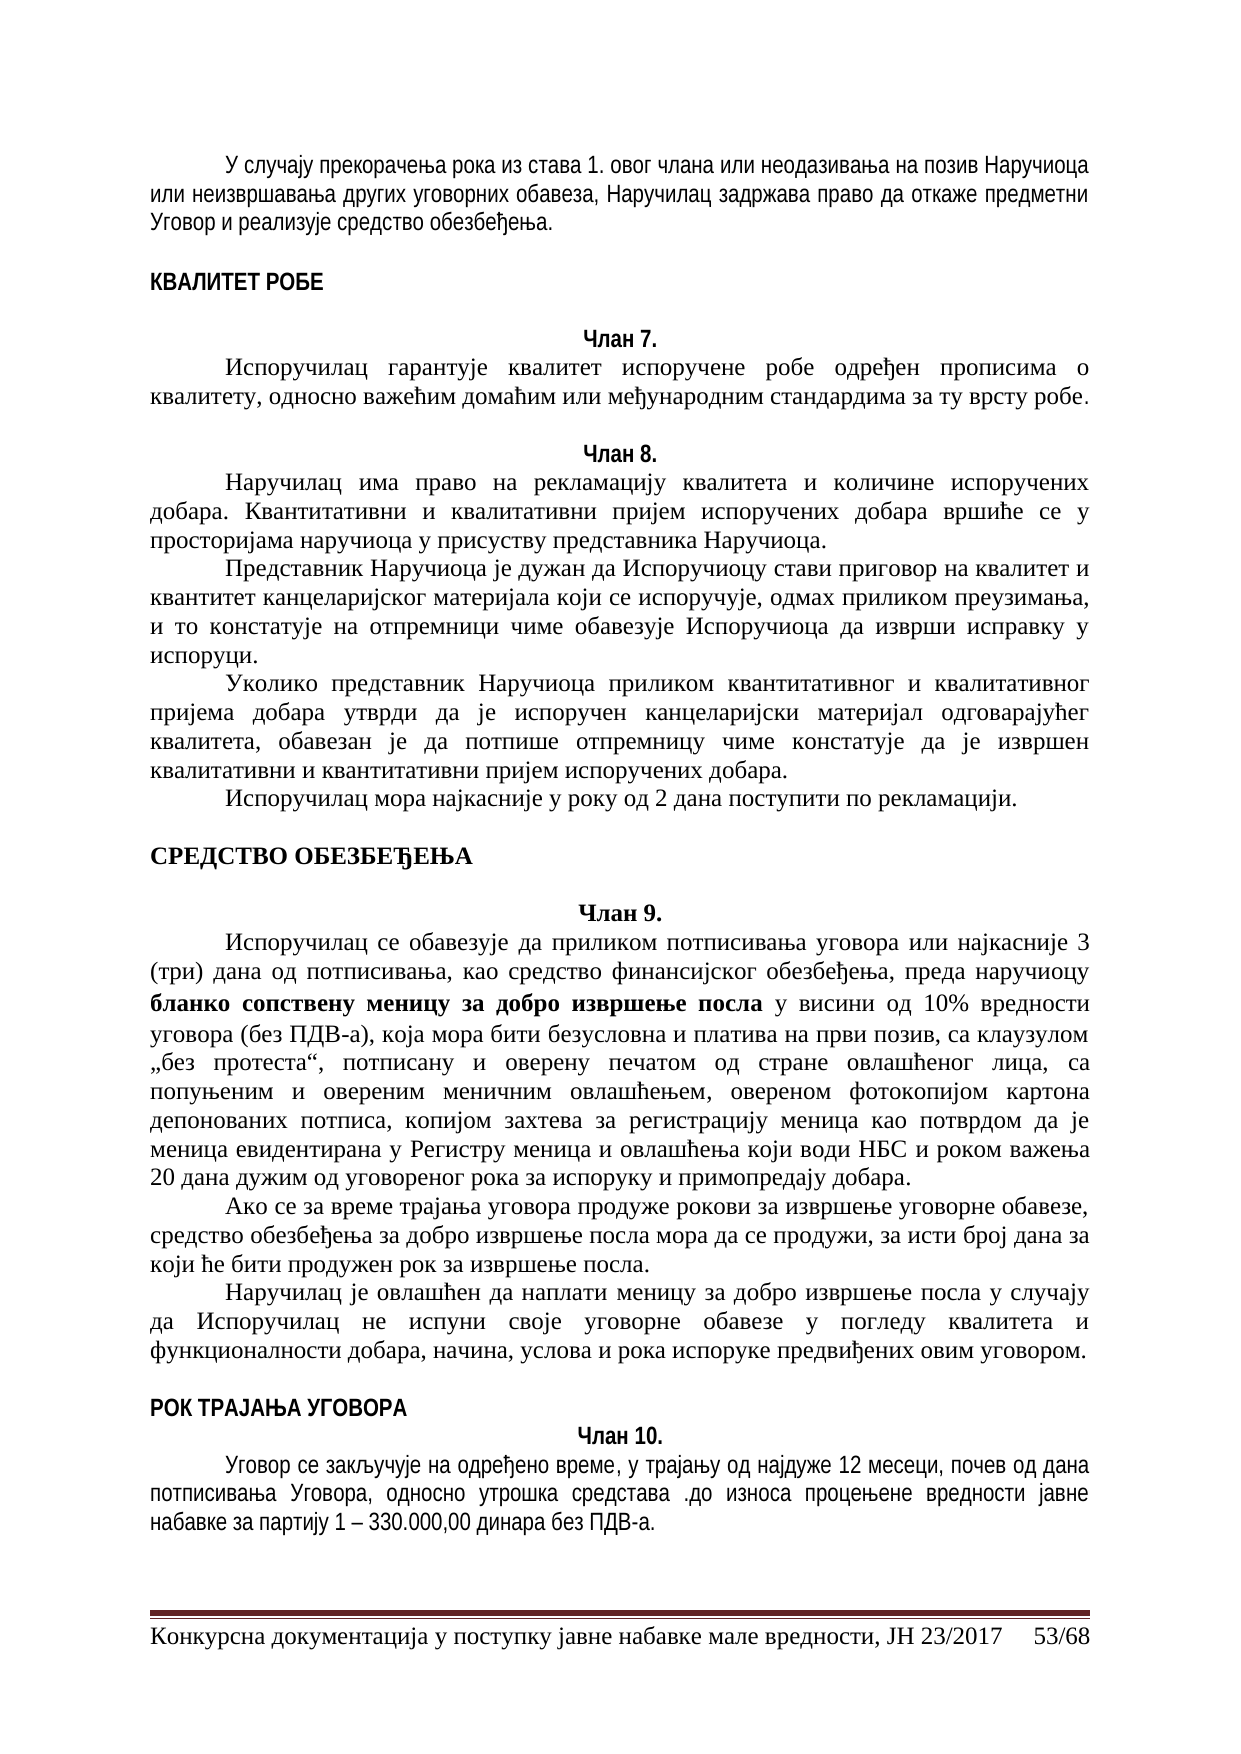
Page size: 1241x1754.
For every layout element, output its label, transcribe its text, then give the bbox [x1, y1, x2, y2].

text Члан 7. [150, 324, 1090, 352]
text У случају прекорачења рока из става 1. овог члана или неодазивања на позив Наручиоца или неизвршавања других уговорних обавеза, Наручилац задржава право да откаже предметни Уговор и реализује средство обезбеђења. [150, 150, 1090, 236]
text Испоручилац се обавезује да приликом потписивања уговора или најкасније 3 (три) дана од потписивања, као средство финансијског обезбеђења, преда наручиоцу бланко сопствену меницу за добро извршење посла у висини од 10% вредности уговора (без ПДВ-а), која мора бити безусловна и платива на први позив, са клаузулом „без протеста“, потписану и оверену печатом од стране овлашћеног лица, са попуњеним и овереним меничним овлашћењем, овереном фотокопијом картона депонованих потписа, копијом захтева за регистрацију меница као потврдом да је меница евидентирана у Регистру меница и овлашћења који води НБС и роком важења 20 дана дужим од уговореног рока за испоруку и примопредају добара. [150, 927, 1090, 1191]
text Уколико представник Наручиоца приликом квантитативног и квалитативног пријема добара утврди да је испоручен канцеларијски материјал одговарајућег квалитета, обавезан је да потпише отпремницу чиме констатује да је извршен квалитативни и квантитативни пријем испоручених добара. [150, 668, 1090, 783]
text Уговор се закључује на одређено време, у трајању од најдуже 12 месеци, почев од дана потписивања Уговора, односно утрошка средстава .до износа процењене вредности јавне набавке за партију 1 – 330.000,00 динара без ПДВ-а. [150, 1450, 1090, 1536]
text Испоручилац гарантује квалитет испоручене робе одређен прописима о квалитету, односно важећим домаћим или међународним стандардима за ту врсту робе. [150, 352, 1090, 410]
text Наручилац је овлашћен да наплати меницу за добро извршење посла у случају да Испоручилац не испуни своје уговорне обавезе у погледу квалитета и функционалности добара, начина, услова и рока испоруке предвиђених овим уговором. [150, 1277, 1090, 1364]
text Ако се за време трајања уговора продуже рокови за извршење уговорне обавезе, средство обезбеђења за добро извршење посла мора да се продужи, за исти број дана за који ће бити продужен рок за извршење посла. [150, 1191, 1090, 1277]
text Наручилац има право на рекламацију квалитета и количине испоручених добара. Квантитативни и квалитативни пријем испоручених добара вршиће се у просторијама наручиоца у присуству представника Наручиоца. [150, 467, 1090, 553]
text СРЕДСТВО ОБЕЗБЕЂЕЊА [150, 841, 1090, 870]
text РОК ТРАЈАЊА УГОВОРА [150, 1392, 1090, 1421]
text Испоручилац мора најкасније у року од 2 дана поступити по рекламацији. [150, 783, 1090, 812]
text КВАЛИТЕТ РОБЕ [150, 266, 1090, 295]
text Члан 10. [150, 1421, 1090, 1450]
text Члан 8. [150, 439, 1090, 467]
text Члан 9. [150, 898, 1090, 927]
text Представник Наручиоца је дужан да Испоручиоцу стави приговор на квалитет и квантитет канцеларијског материјала који се испоручује, одмах приликом преузимања, и то констатује на отпремници чиме обавезује Испоручиоца да изврши исправку у испоруци. [150, 553, 1090, 668]
